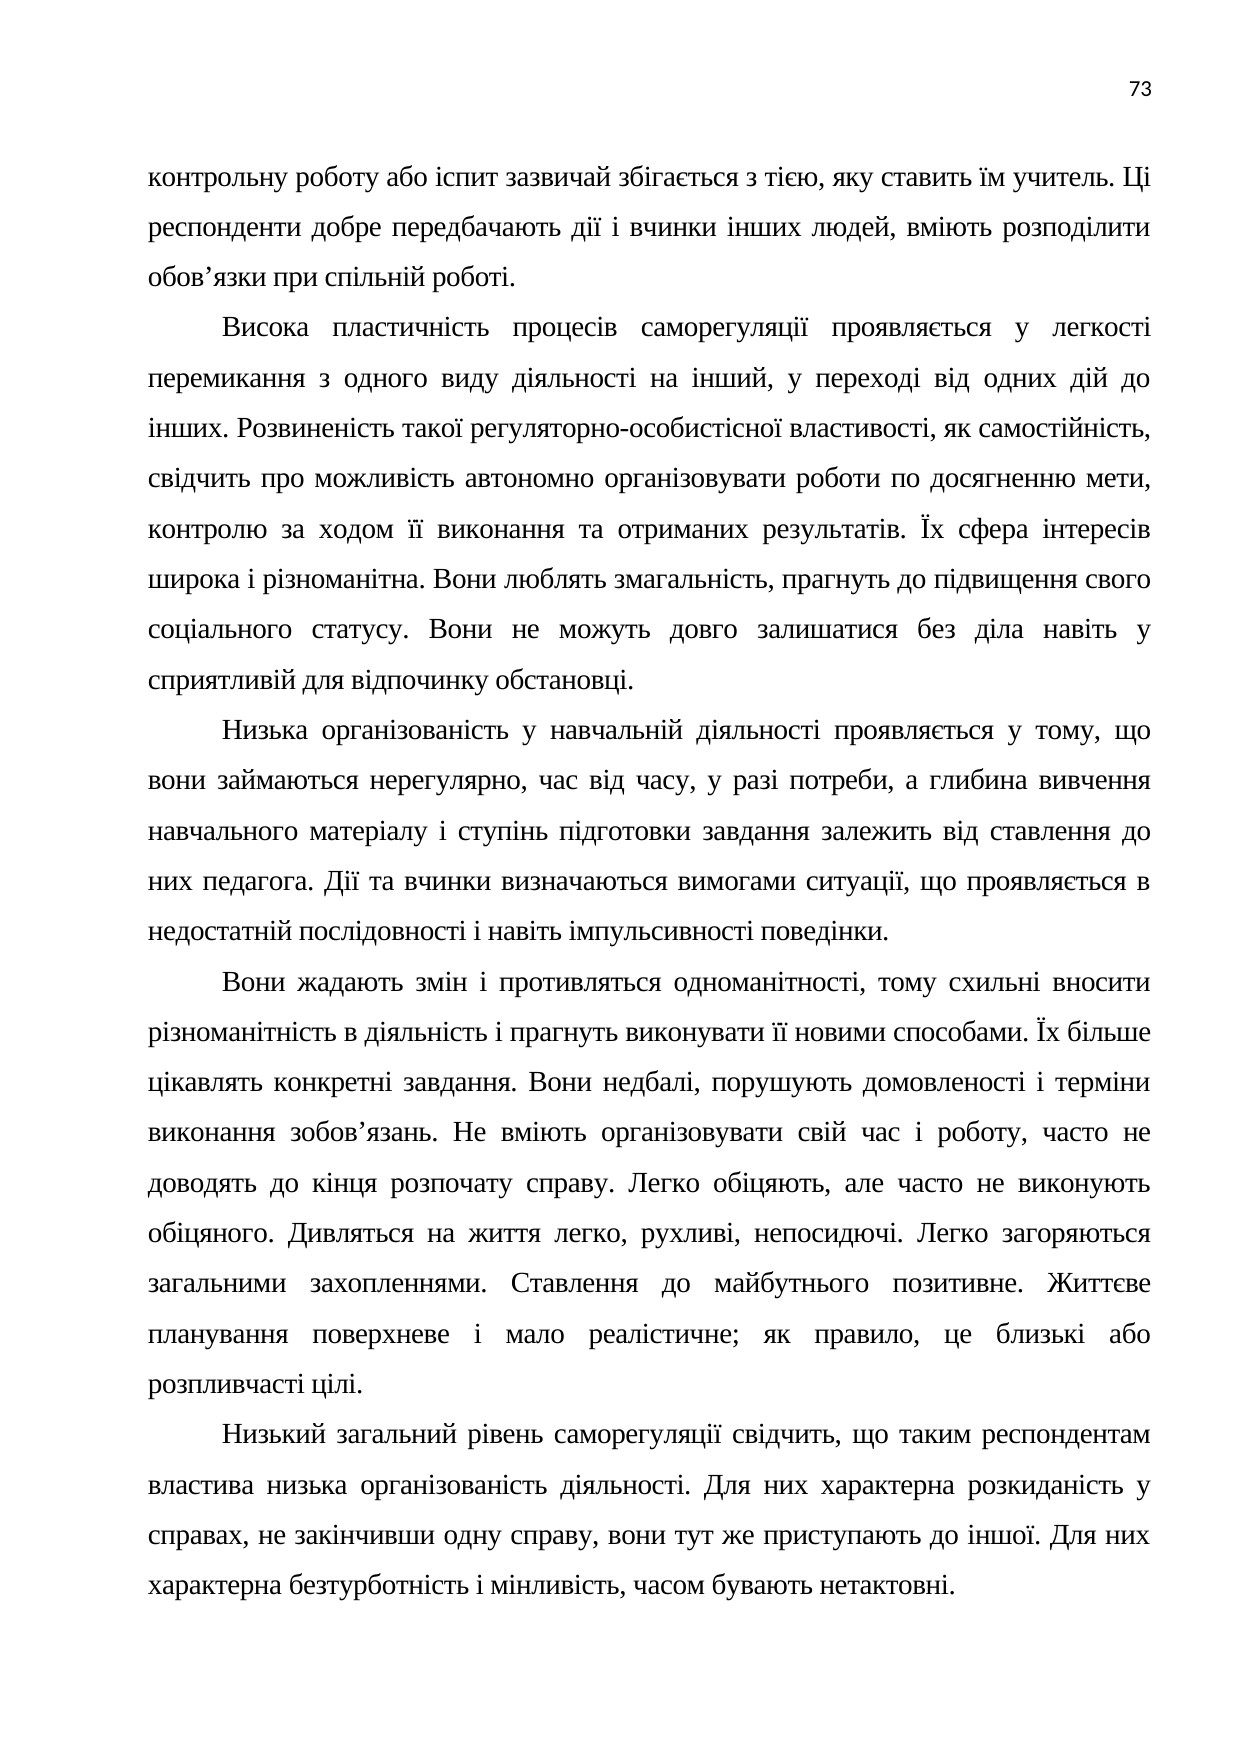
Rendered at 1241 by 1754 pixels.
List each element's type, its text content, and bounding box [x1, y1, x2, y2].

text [148, 159, 1152, 293]
text Низька організованість у навчальній діяльності проявляється у тому, що вони займаються нерегулярно, час від часу, у разі потреби, а глибина вивчення навчального матеріалу і ступінь підготовки завдання залежить від ставлення до них педагога. Дії та вчинки визначаються вимогами ситуації, що проявляється в недостатній послідовності і навіть імпульсивності поведінки. [148, 712, 1152, 947]
text Висока пластичність процесів саморегуляції проявляється у легкості перемикання з одного виду діяльності на інший, у переході від одних дій до інших. Розвиненість такої регуляторно-особистісної властивості, як самостійність, свідчить про можливість автономно організовувати роботи по досягненню мети, контролю за ходом її виконання та отриманих результатів. Їх сфера інтересів широка і різноманітна. Вони люблять змагальність, прагнуть до підвищення свого соціального статусу. Вони не можуть довго залишатися без діла навіть у сприятливій для відпочинку обстановці. [148, 309, 1152, 695]
text Вони жадають змін і противляться одноманітності, тому схильні вносити різноманітність в діяльність і прагнуть виконувати її новими способами. Їх більше цікавлять конкретні завдання. Вони недбалі, порушують домовленості і терміни виконання зобовʼязань. Не вміють організовувати свій час і роботу, часто не доводять до кінця розпочату справу. Легко обіцяють, але часто не виконують обіцяного. Дивляться на життя легко, рухливі, непосидючі. Легко загоряються загальними захопленнями. Ставлення до майбутнього позитивне. Життєве планування поверхневе і мало реалістичне; як правило, це близькі або розпливчасті цілі. [148, 964, 1152, 1400]
text Низький загальний рівень саморегуляції свідчить, що таким респондентам властива низька організованість діяльності. Для них характерна розкиданість у справах, не закінчивши одну справу, вони тут же приступають до іншої. Для них характерна безтурботність і мінливість, часом бувають нетактовні. [148, 1416, 1152, 1601]
